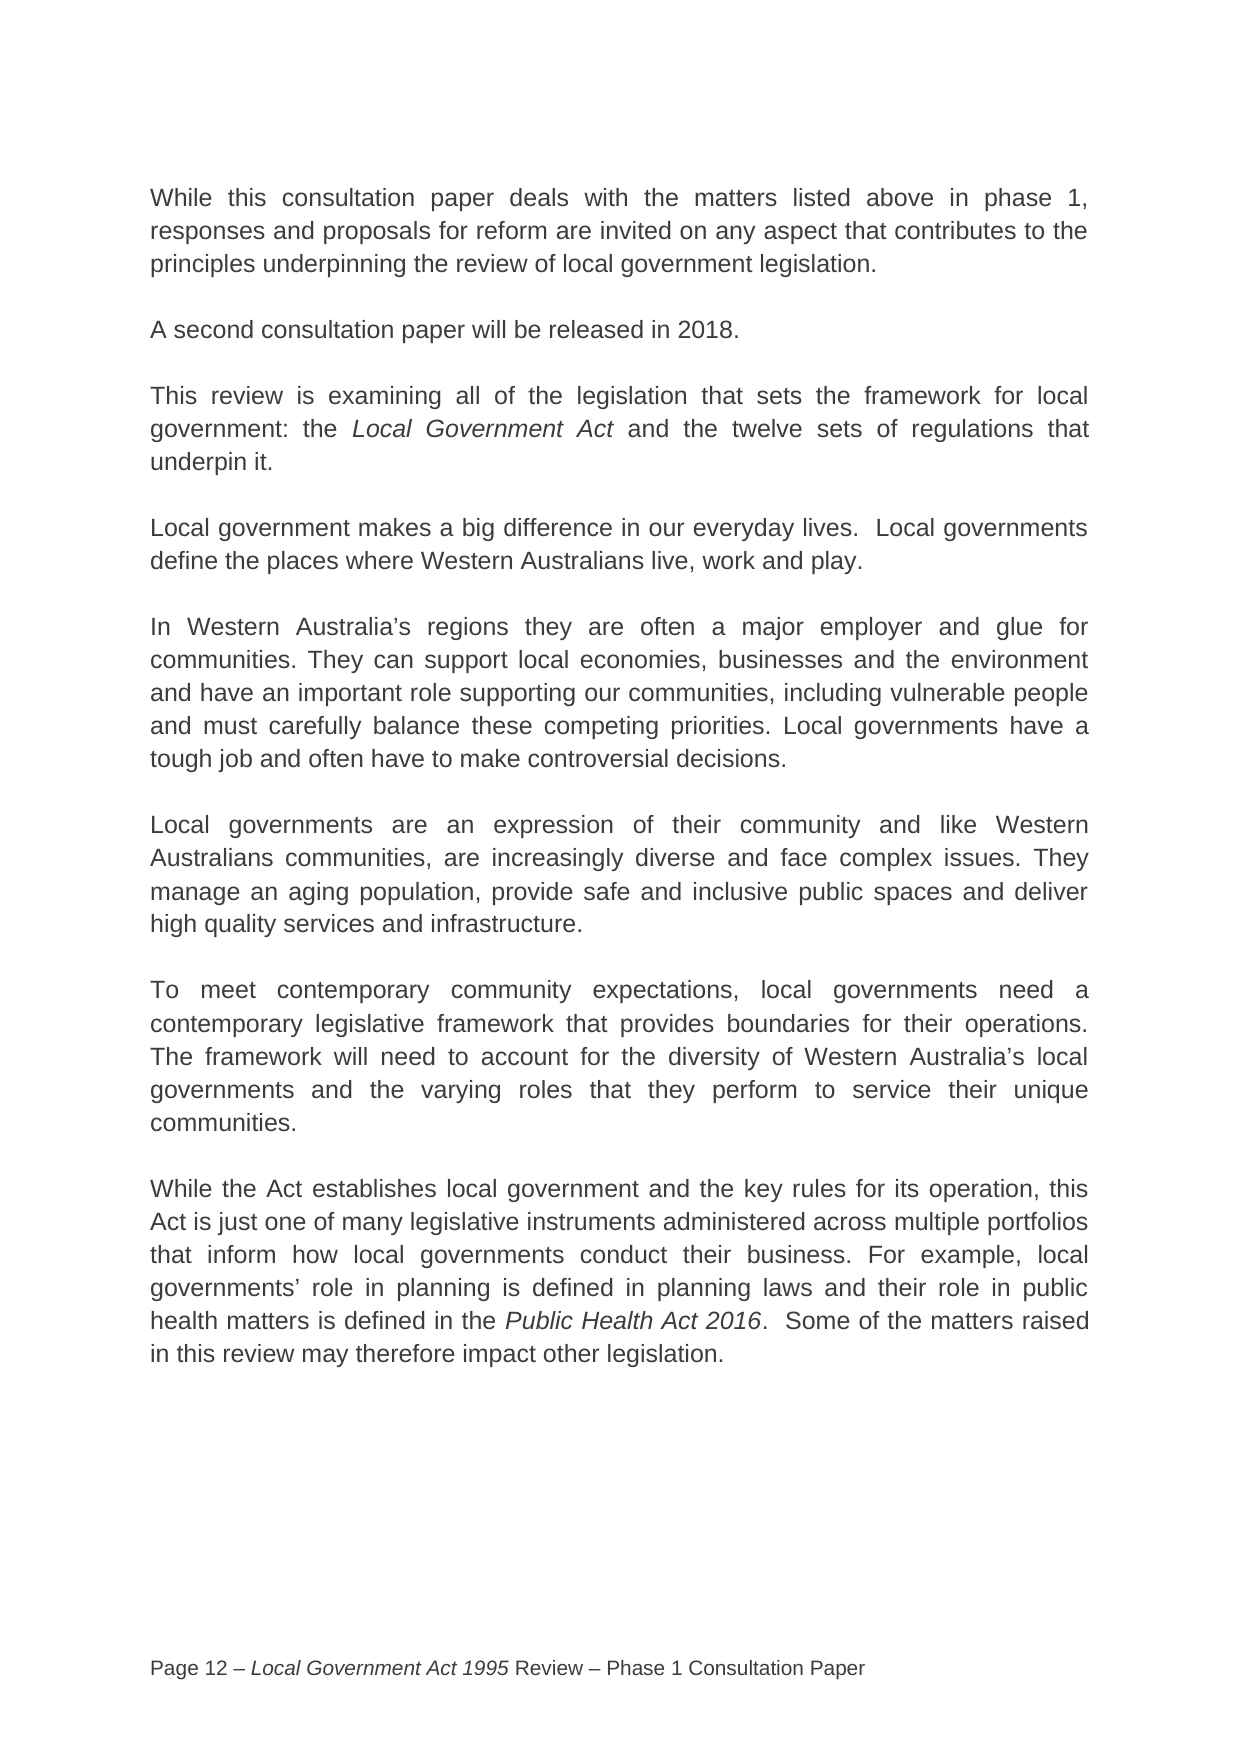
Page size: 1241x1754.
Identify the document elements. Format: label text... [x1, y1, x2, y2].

text While this consultation paper deals with the matters listed above in phase 1, responses and proposals for reform are invited on any aspect that contributes to the principles underpinning the review of local government legislation. [150, 183, 1090, 278]
text A second consultation paper will be released in 2018. [150, 315, 1090, 344]
text To meet contemporary community expectations, local governments need a contemporary legislative framework that provides boundaries for their operations. The framework will need to account for the diversity of Western Australia’s local governments and the varying roles that they perform to service their unique communities. [150, 976, 1090, 1136]
text Local government makes a big difference in our everyday lives. Local governments define the places where Western Australians live, work and play. [150, 513, 1090, 575]
text In Western Australia’s regions they are often a major employer and glue for communities. They can support local economies, businesses and the environment and have an important role supporting our communities, including vulnerable people and must carefully balance these competing priorities. Local governments have a tough job and often have to make controversial decisions. [150, 612, 1090, 773]
text While the Act establishes local government and the key rules for its operation, this Act is just one of many legislative instruments administered across multiple portfolios that inform how local governments conduct their business. For example, local governments’ role in planning is defined in planning laws and their role in public health matters is defined in the Public Health Act 2016. Some of the matters raised in this review may therefore impact other legislation. [150, 1174, 1090, 1367]
text Local governments are an expression of their community and like Western Australians communities, are increasingly diverse and face complex issues. They manage an aging population, provide safe and inclusive public spaces and deliver high quality services and infrastructure. [150, 810, 1090, 938]
text This review is examining all of the legislation that sets the framework for local government: the Local Government Act and the twelve sets of regulations that underpin it. [150, 381, 1090, 476]
